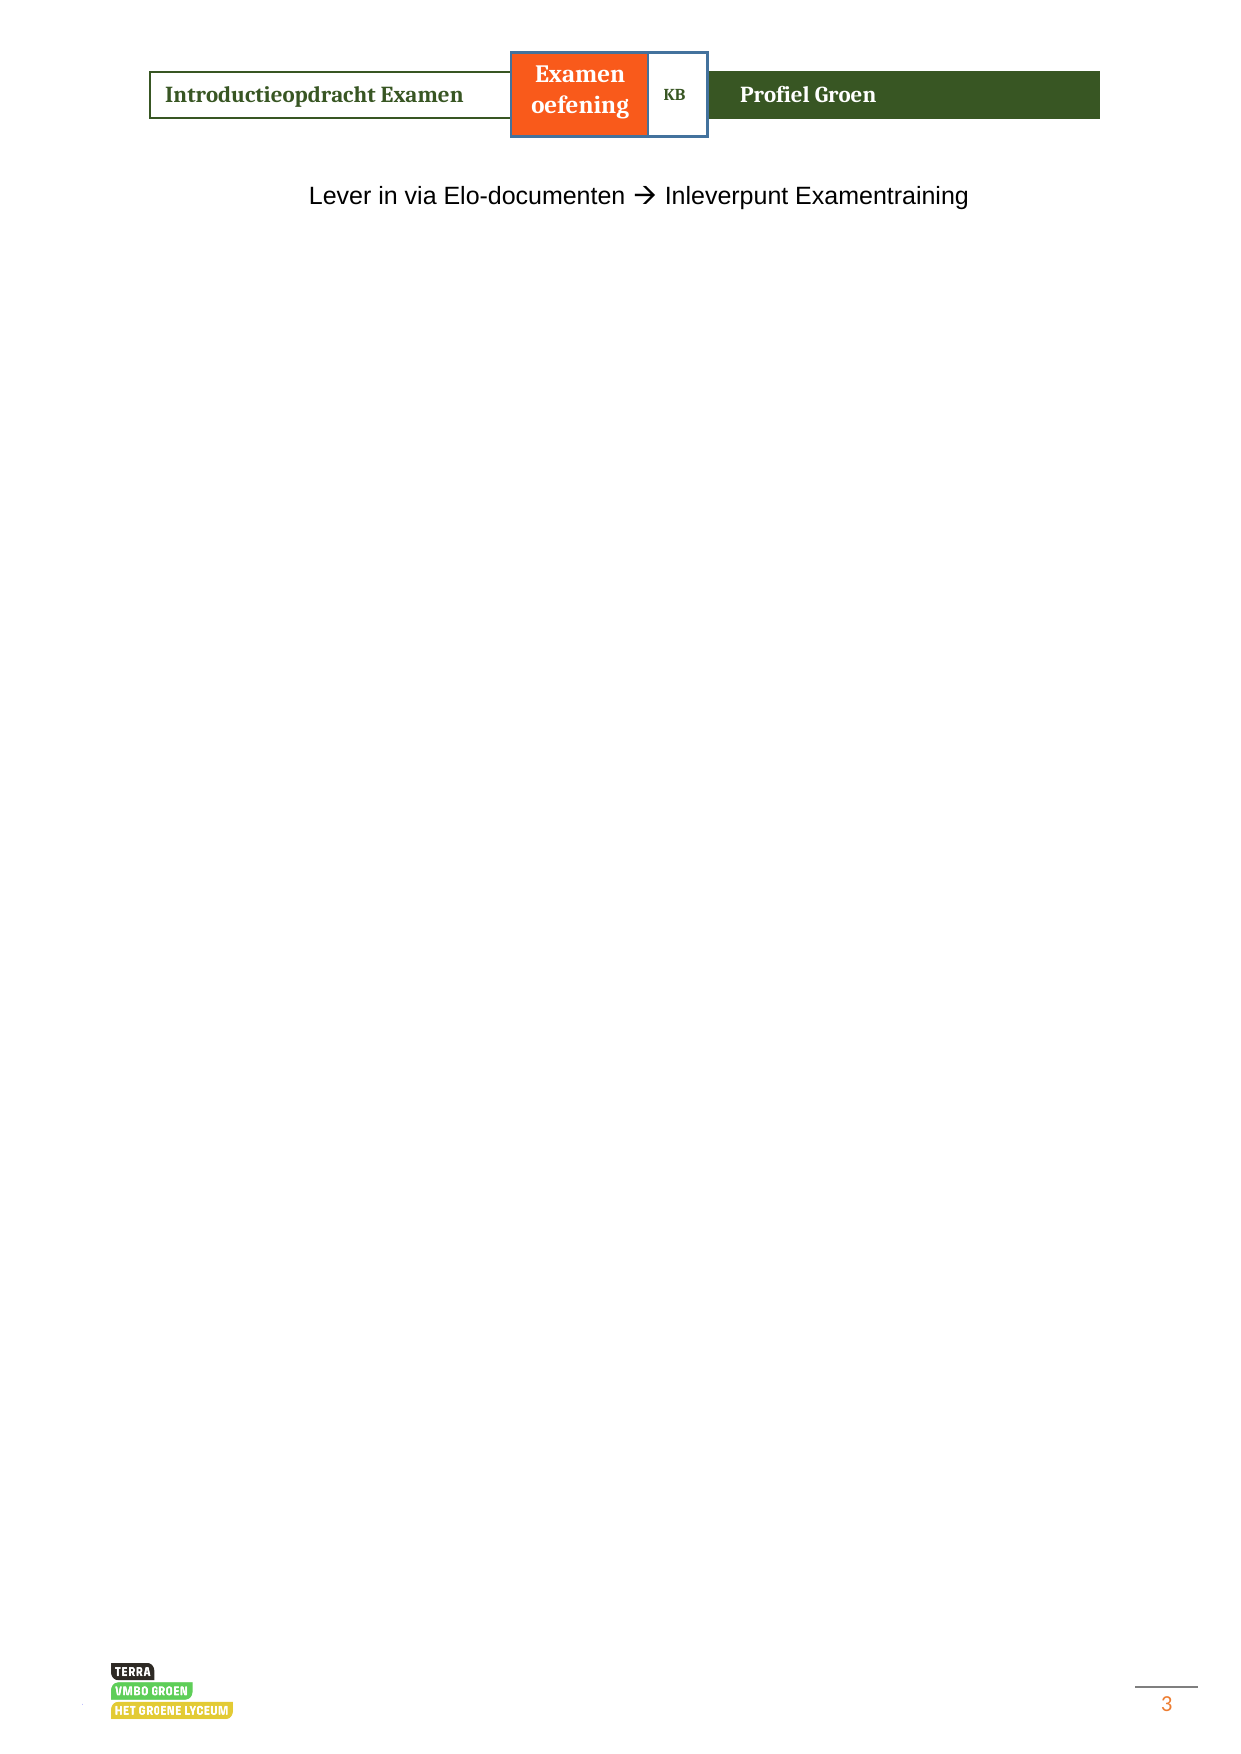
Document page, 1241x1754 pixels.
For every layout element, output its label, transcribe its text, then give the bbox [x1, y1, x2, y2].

picture [82, 1662, 234, 1720]
text Lever in via Elo-documenten Inleverpunt Examentraining [185, 181, 1093, 209]
